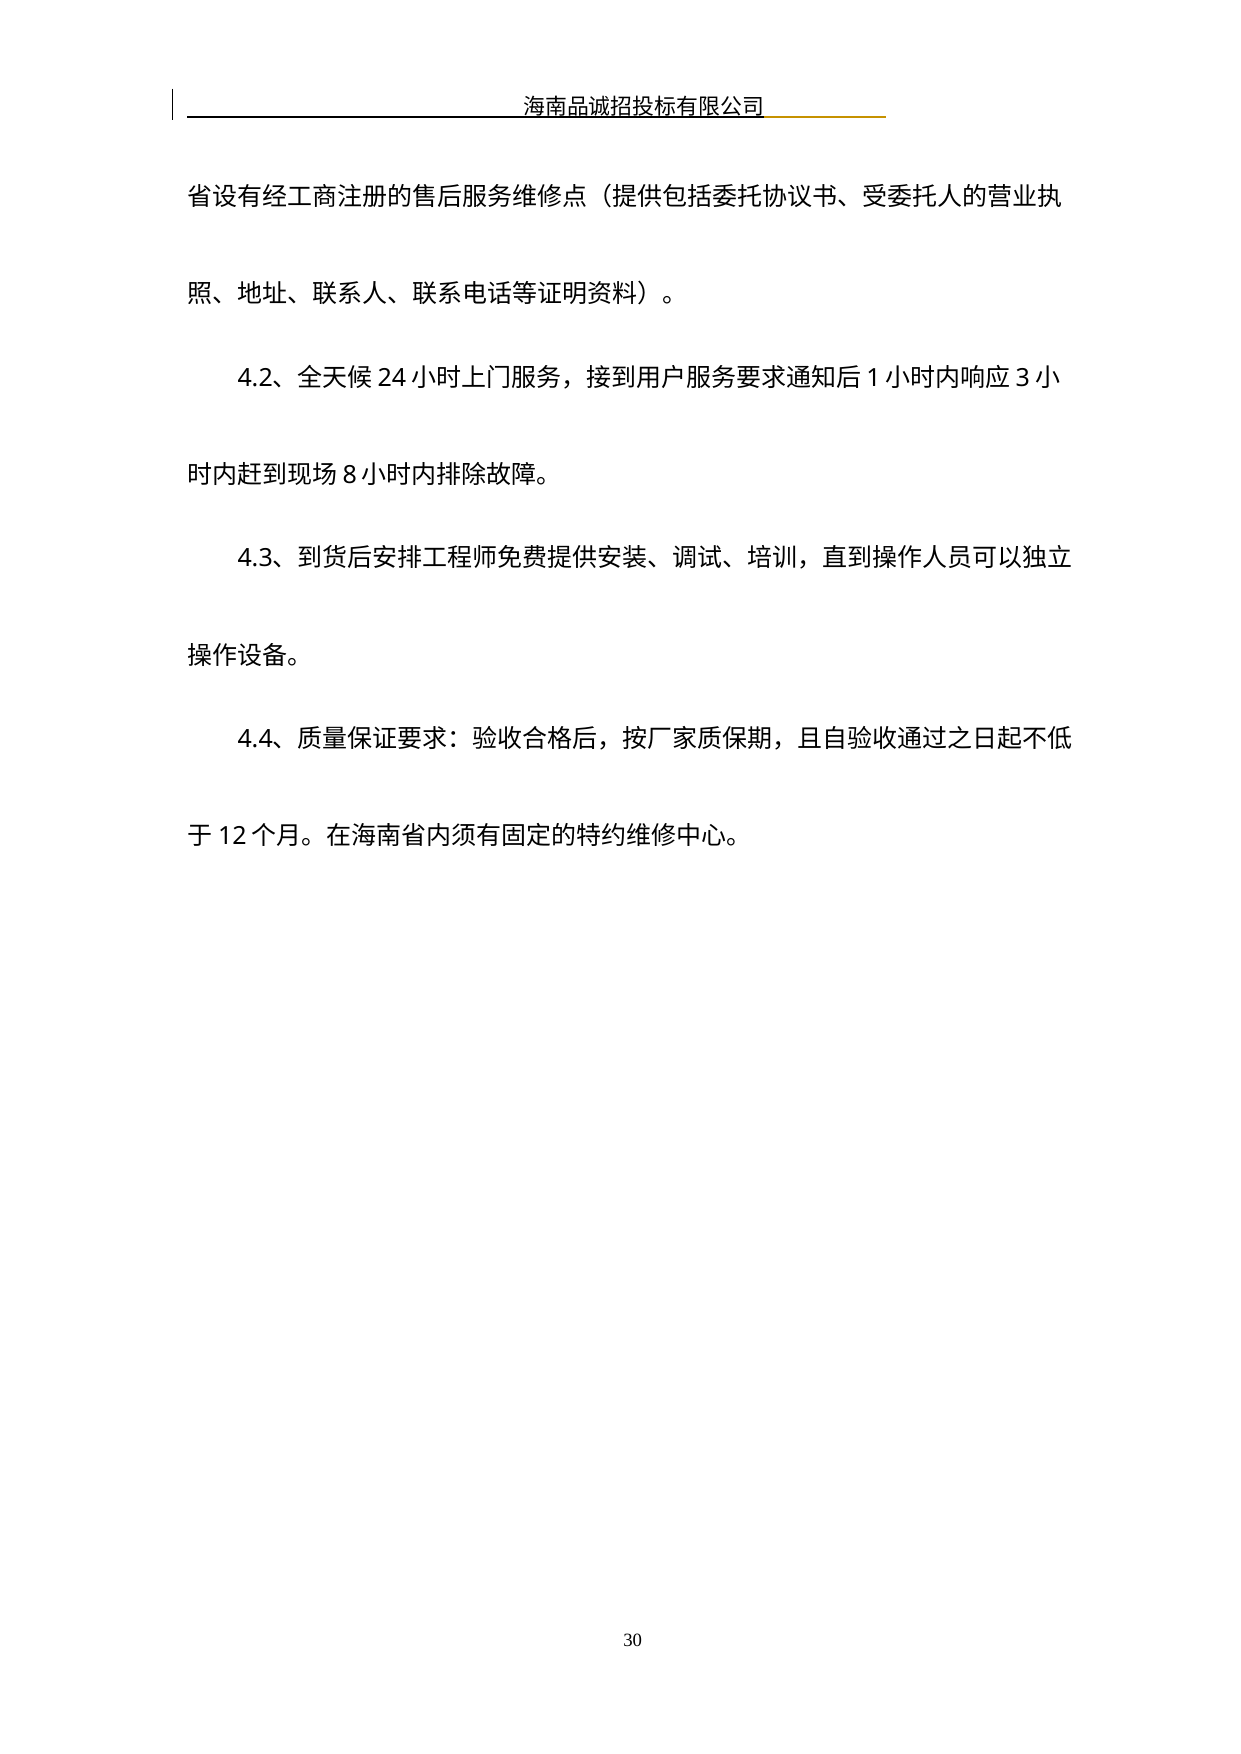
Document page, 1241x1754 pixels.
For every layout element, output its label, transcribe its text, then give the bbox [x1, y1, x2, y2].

text 4.3、到货后安排工程师免费提供安装、调试、培训，直到操作人员可以独立操作设备。 [187, 523, 1078, 686]
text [187, 162, 1078, 324]
text 4.4、质量保证要求：验收合格后，按厂家质保期，且自验收通过之日起不低于 12个月。在海南省内须有固定的特约维修中心。 [187, 704, 1078, 866]
text 4.2、全天候24小时上门服务，接到用户服务要求通知后1小时内响应3小时内赶到现场8小时内排除故障。 [187, 343, 1078, 505]
